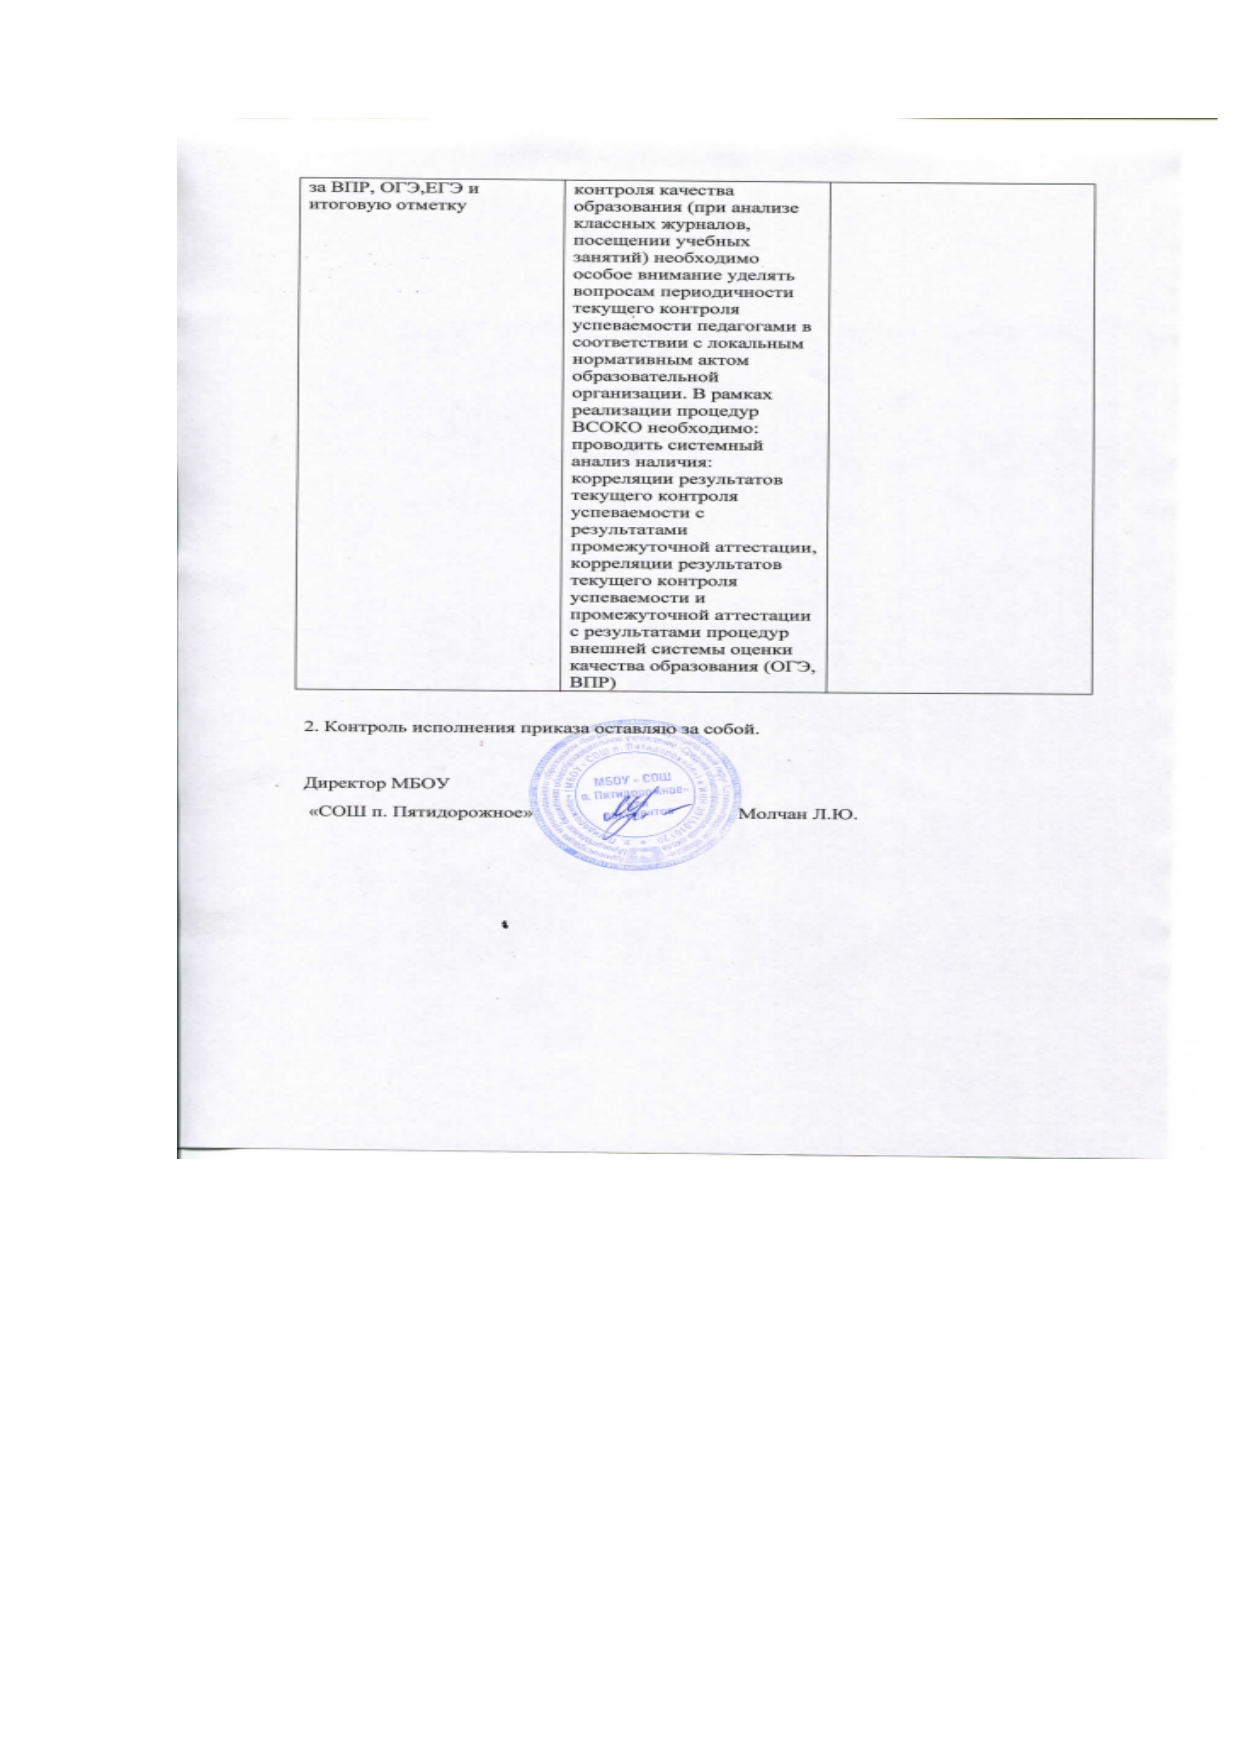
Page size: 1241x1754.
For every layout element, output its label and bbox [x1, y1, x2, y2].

picture [177, 118, 1218, 1159]
